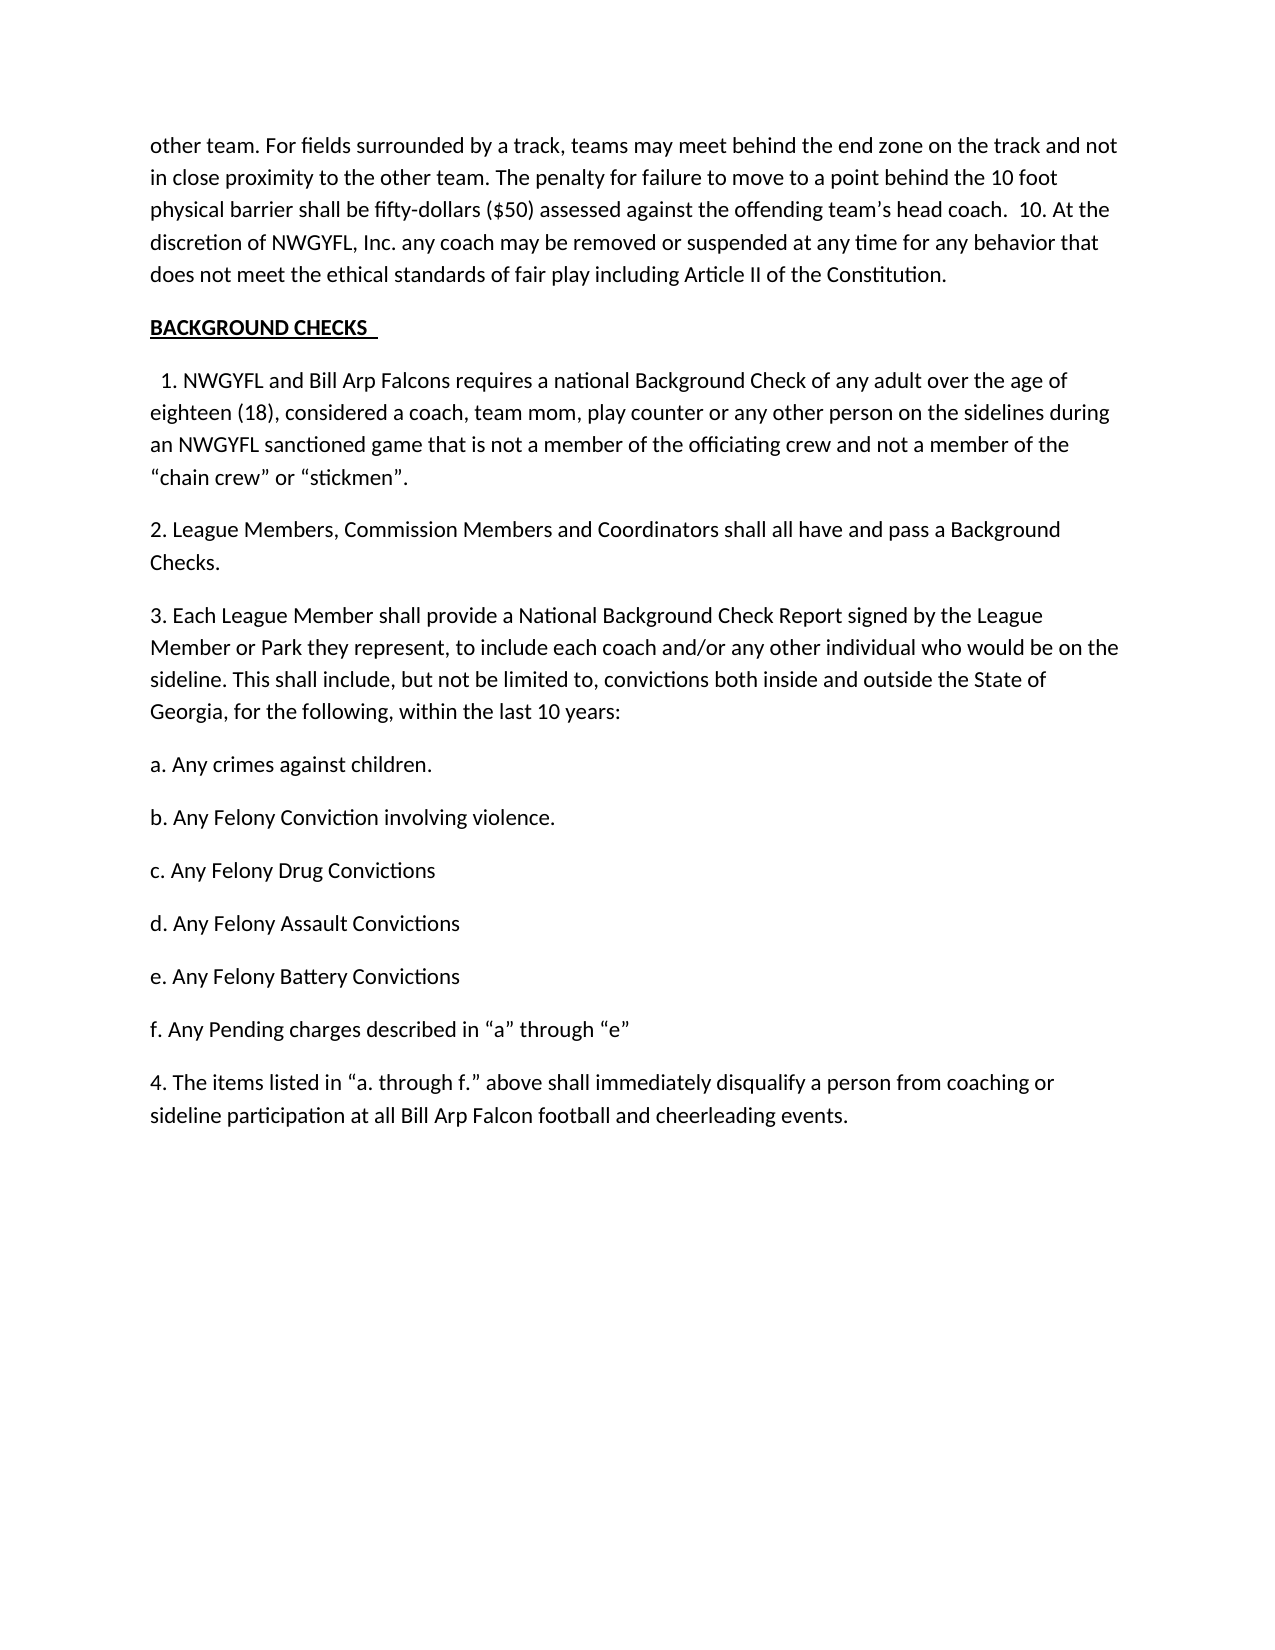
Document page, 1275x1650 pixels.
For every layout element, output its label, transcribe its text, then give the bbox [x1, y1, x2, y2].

text 2. League Members, Commission Members and Coordinators shall all have and pass a Background Checks. [150, 516, 1125, 576]
text e. Any Felony Battery Convictions [150, 962, 1125, 991]
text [150, 131, 1125, 288]
text d. Any Felony Assault Convictions [150, 909, 1125, 937]
text 1. NWGYFL and Bill Arp Falcons requires a national Background Check of any adult over the age of eighteen (18), considered a coach, team mom, play counter or any other person on the sidelines during an NWGYFL sanctioned game that is not a member of the officiating crew and not a member of the “chain crew” or “stickmen”. [150, 366, 1125, 491]
text 3. Each League Member shall provide a National Background Check Report signed by the League Member or Park they represent, to include each coach and/or any other individual who would be on the sideline. This shall include, but not be limited to, convictions both inside and outside the State of Georgia, for the following, within the last 10 years: [150, 601, 1125, 725]
text b. Any Felony Conviction involving violence. [150, 803, 1125, 831]
text a. Any crimes against children. [150, 750, 1125, 778]
text 4. The items listed in “a. through f.” above shall immediately disqualify a person from coaching or sideline participation at all Bill Arp Falcon football and cheerleading events. [150, 1068, 1125, 1129]
text BACKGROUND CHECKS [150, 313, 1125, 341]
text c. Any Felony Drug Convictions [150, 856, 1125, 884]
text f. Any Pending charges described in “a” through “e” [150, 1016, 1125, 1043]
